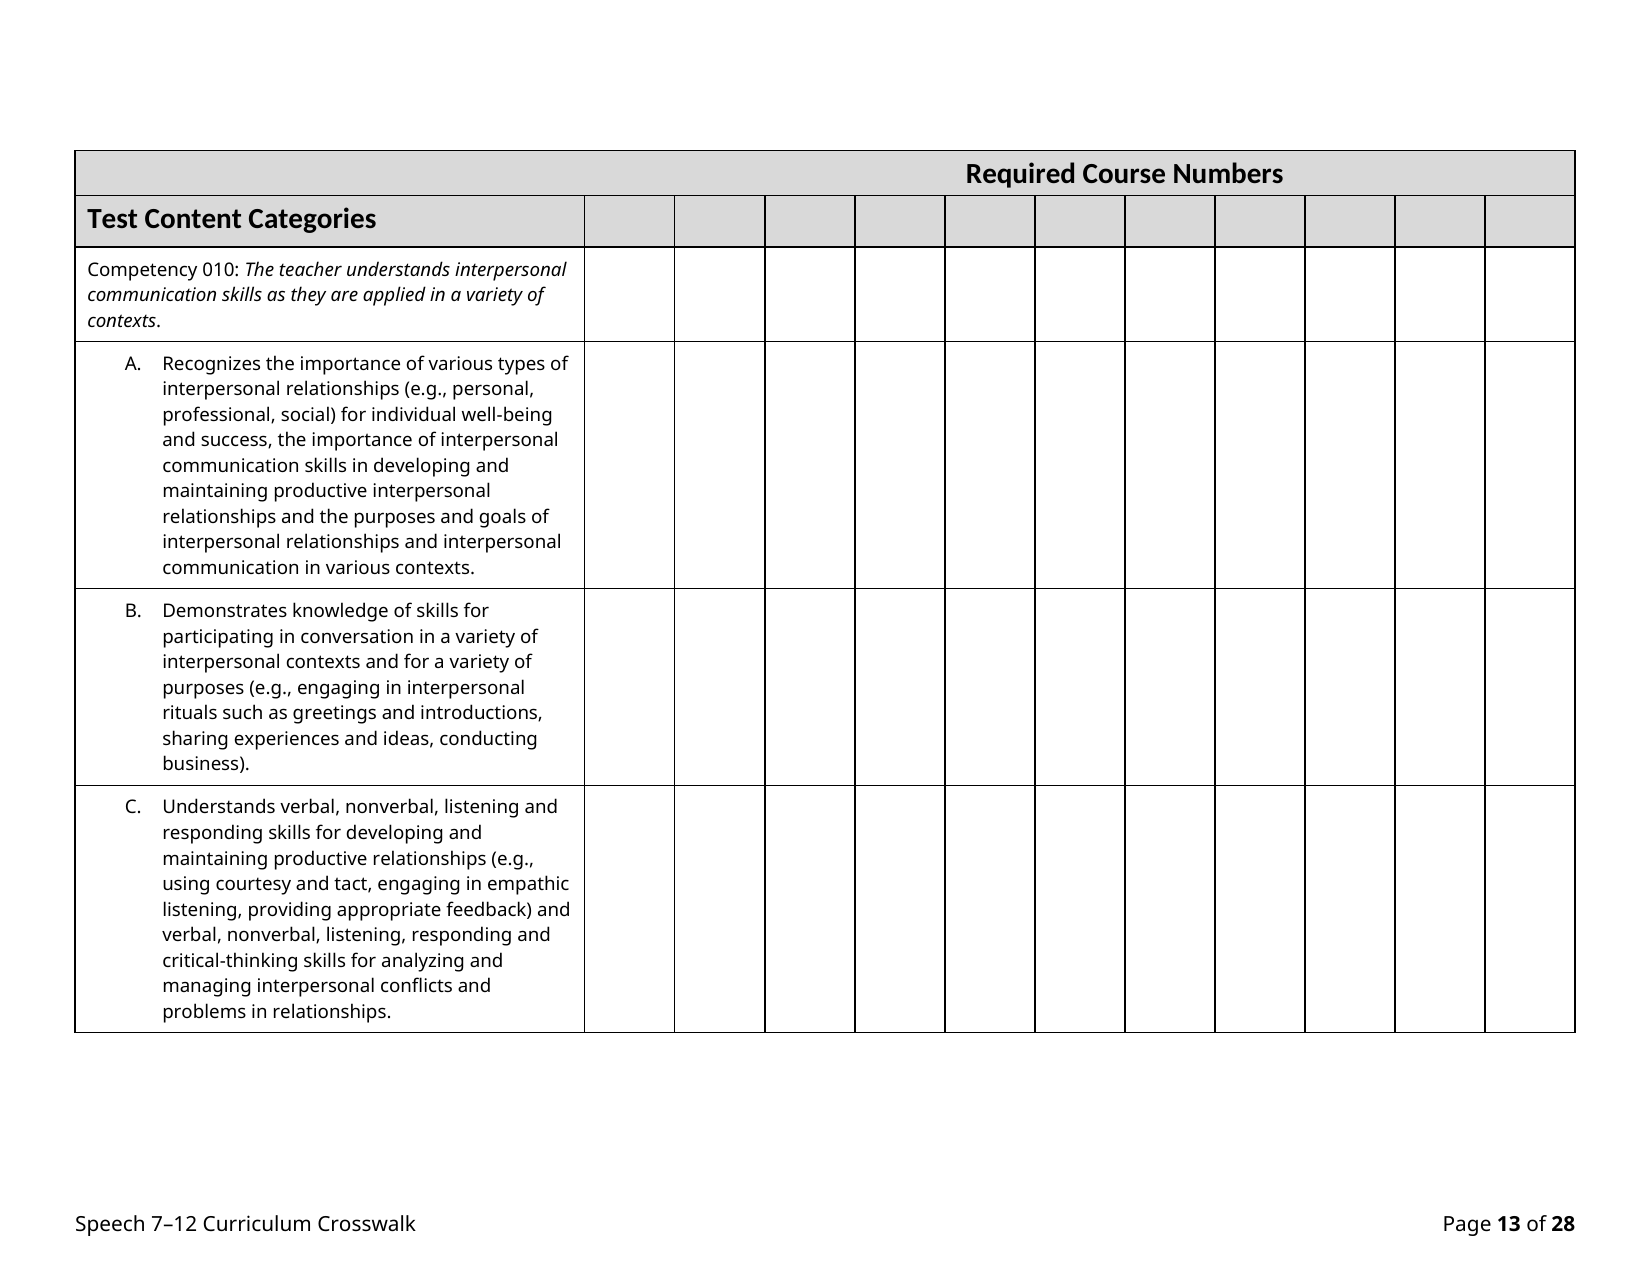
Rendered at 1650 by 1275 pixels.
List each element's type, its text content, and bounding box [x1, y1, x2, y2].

table_cell [856, 196, 944, 246]
table_cell [856, 589, 944, 784]
table_cell [675, 786, 764, 1032]
table_cell [946, 342, 1034, 588]
table_cell [946, 786, 1034, 1032]
table_cell [1036, 248, 1124, 341]
table_cell [1396, 786, 1484, 1032]
table_cell Demonstrates knowledge of skills for participating in conversation in a variety of interpersonal contexts and for a variety of purposes (e.g., engaging in interpersonal rituals such as greetings and introductions, sharing experiences and ideas, conducting business). [76, 589, 584, 784]
table_cell [1306, 589, 1394, 784]
table_cell [766, 589, 854, 784]
table_cell [946, 248, 1034, 341]
table_cell [946, 196, 1034, 246]
table_cell [1486, 342, 1574, 588]
table_cell [856, 248, 944, 341]
table_cell [1216, 589, 1304, 784]
table_cell [585, 196, 674, 246]
table_cell [1306, 786, 1394, 1032]
table_cell [1306, 248, 1394, 341]
table_cell [766, 342, 854, 588]
table_cell [1036, 342, 1124, 588]
table_cell [1396, 248, 1484, 341]
table_cell [766, 786, 854, 1032]
table_cell [1036, 786, 1124, 1032]
table_cell [1486, 196, 1574, 246]
table_cell [1126, 786, 1214, 1032]
table_cell [585, 589, 674, 784]
table_cell [1486, 589, 1574, 784]
table_cell [1396, 589, 1484, 784]
table_cell [856, 342, 944, 588]
table_cell [1126, 589, 1214, 784]
table_cell [1216, 786, 1304, 1032]
table_cell [1396, 342, 1484, 588]
table_cell [1216, 342, 1304, 588]
table_cell Test Content Categories [76, 196, 584, 246]
table_cell [1306, 342, 1394, 588]
table_cell [585, 342, 674, 588]
table_cell [675, 248, 764, 341]
table_cell [1126, 196, 1214, 246]
table_cell [1126, 342, 1214, 588]
table_cell [1486, 248, 1574, 341]
table_cell [1036, 196, 1124, 246]
table_cell [585, 786, 674, 1032]
table_cell [1216, 196, 1304, 246]
table_cell [1396, 196, 1484, 246]
table_cell [675, 196, 764, 246]
table_cell Recognizes the importance of various types of interpersonal relationships (e.g., personal, professional, social) for individual well-being and success, the importance of interpersonal communication skills in developing and maintaining productive interpersonal relationships and the purposes and goals of interpersonal relationships and interpersonal communication in various contexts. [76, 342, 584, 588]
table_cell [766, 196, 854, 246]
table_cell [675, 589, 764, 784]
table_cell [946, 589, 1034, 784]
table_header Required Course Numbers [76, 151, 1574, 195]
table_cell [856, 786, 944, 1032]
table_cell [1036, 589, 1124, 784]
table_cell [1126, 248, 1214, 341]
table_cell [675, 342, 764, 588]
table_cell [585, 248, 674, 341]
table_cell [1216, 248, 1304, 341]
table_cell Understands verbal, nonverbal, listening and responding skills for developing and maintaining productive relationships (e.g., using courtesy and tact, engaging in empathic listening, providing appropriate feedback) and verbal, nonverbal, listening, responding and critical-thinking skills for analyzing and managing interpersonal conflicts and problems in relationships. [76, 786, 584, 1032]
table_cell [766, 248, 854, 341]
table_cell [1306, 196, 1394, 246]
table_cell [1486, 786, 1574, 1032]
table_cell Competency 010: The teacher understands interpersonal communication skills as they are applied in a variety of contexts. [76, 248, 584, 341]
